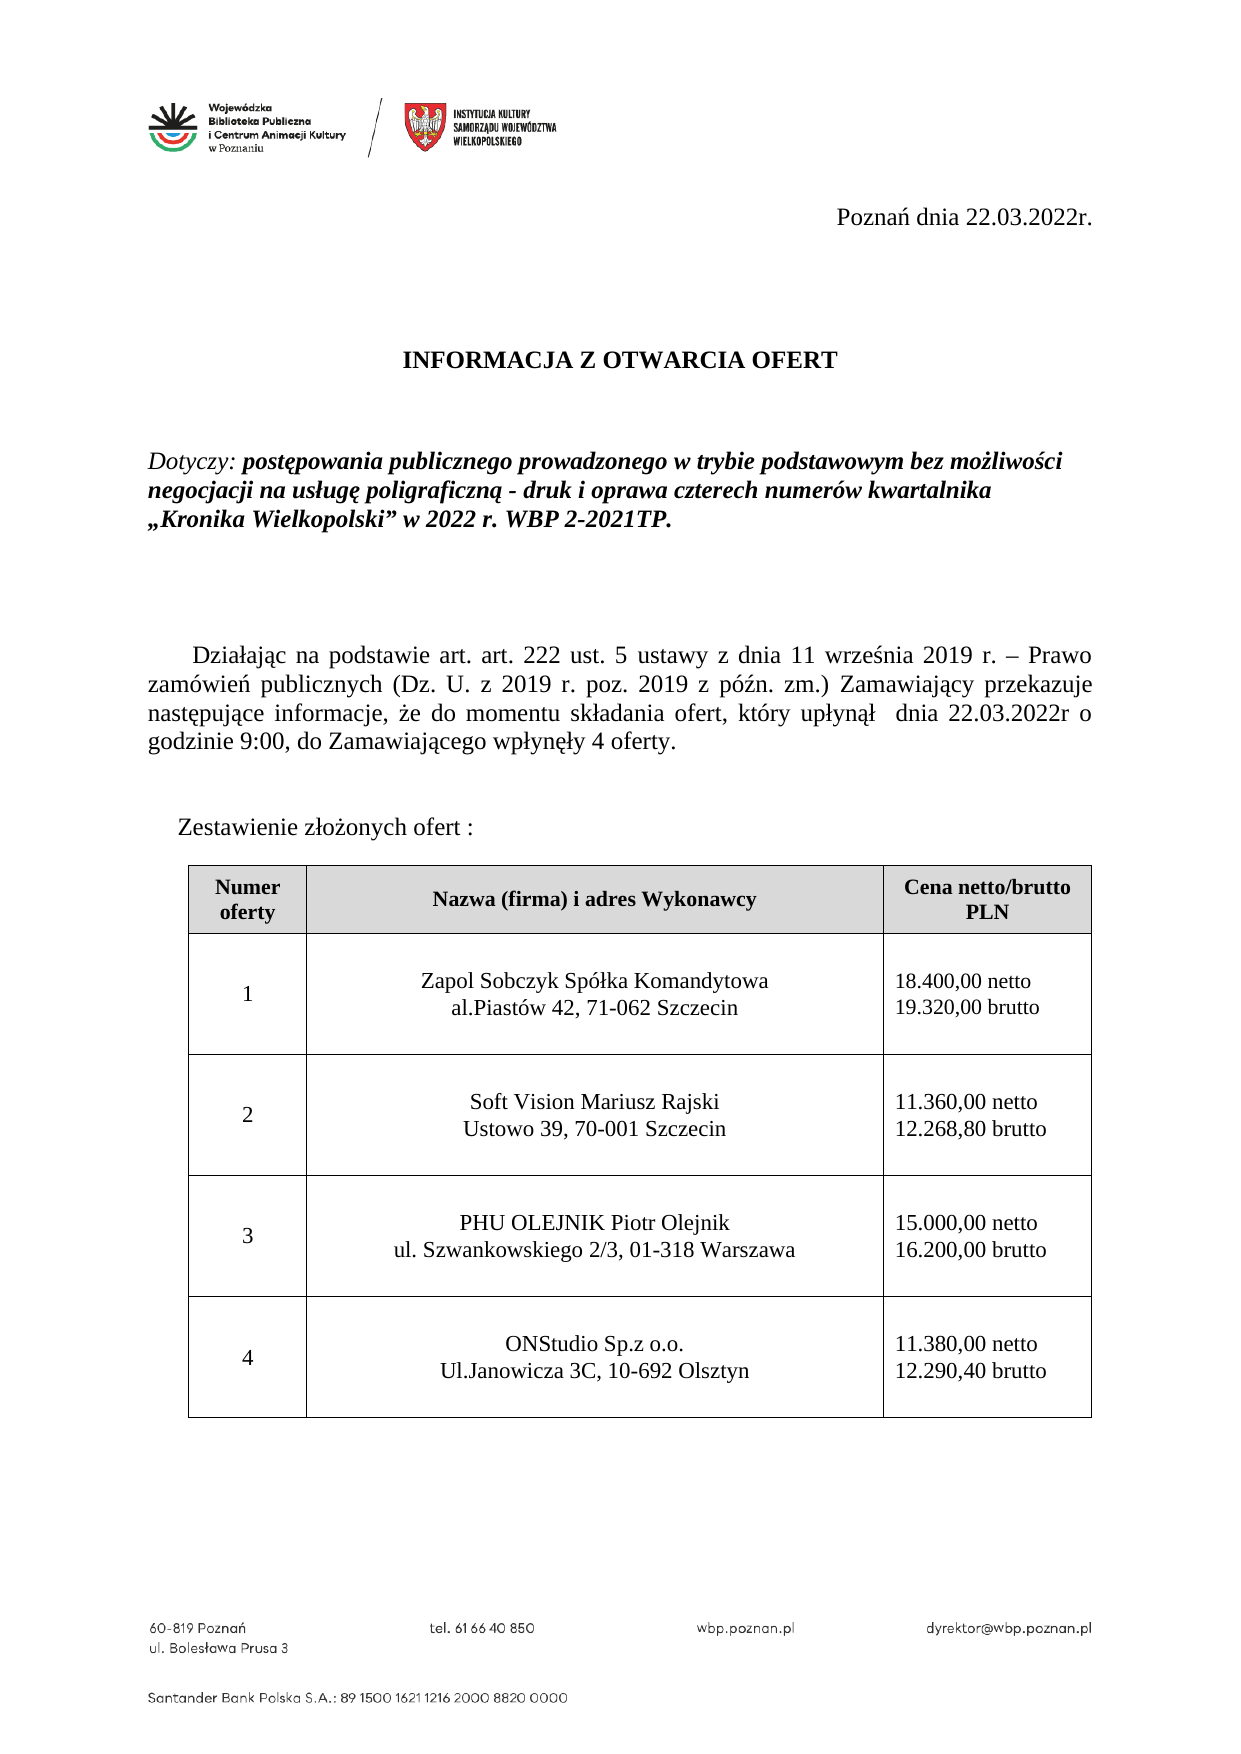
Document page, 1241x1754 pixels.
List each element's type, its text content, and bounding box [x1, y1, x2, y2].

text Działając na podstawie art. art. 222 ust. 5 ustawy z dnia 11 września 2019 r. – Prawo zamówień publicznych (Dz. U. z 2019 r. poz. 2019 z późn. zm.) Zamawiający przekazuje następujące informacje, że do momentu składania ofert, który upłynął dnia 22.03.2022r o godzinie 9:00, do Zamawiającego wpłynęły 4 oferty. [148, 640, 1093, 755]
table_cell ONStudio Sp.z o.o. Ul.Janowicza 3C, 10-692 Olsztyn [307, 1297, 883, 1417]
table_cell 3 [189, 1176, 306, 1296]
text INFORMACJA Z OTWARCIA OFERT [148, 346, 1093, 374]
table_cell 11.360,00 netto 12.268,80 brutto [884, 1055, 1091, 1175]
table_header Numer oferty [189, 866, 306, 933]
text Poznań dnia 22.03.2022r. [148, 202, 1093, 231]
picture [147, 1617, 1092, 1707]
text Dotyczy: postępowania publicznego prowadzonego w trybie podstawowym bez możliwości negocjacji na usługę poligraficzną - druk i oprawa czterech numerów kwartalnika „Kronika Wielkopolski” w 2022 r. WBP 2-2021TP. [148, 446, 1093, 532]
table_cell Zapol Sobczyk Spółka Komandytowa al.Piastów 42, 71-062 Szczecin [307, 934, 883, 1054]
picture [147, 82, 1091, 172]
table_cell 2 [189, 1055, 306, 1175]
table_cell 15.000,00 netto 16.200,00 brutto [884, 1176, 1091, 1296]
table_header Cena netto/brutto PLN [884, 866, 1091, 933]
table_cell PHU OLEJNIK Piotr Olejnik ul. Szwankowskiego 2/3, 01-318 Warszawa [307, 1176, 883, 1296]
table_cell 11.380,00 netto 12.290,40 brutto [884, 1297, 1091, 1417]
table_cell 18.400,00 netto 19.320,00 brutto [884, 934, 1091, 1054]
text Zestawienie złożonych ofert : [177, 812, 1093, 841]
table_cell 4 [189, 1297, 306, 1417]
table_cell Soft Vision Mariusz Rajski Ustowo 39, 70-001 Szczecin [307, 1055, 883, 1175]
table_header Nazwa (firma) i adres Wykonawcy [307, 866, 883, 933]
table_cell 1 [189, 934, 306, 1054]
